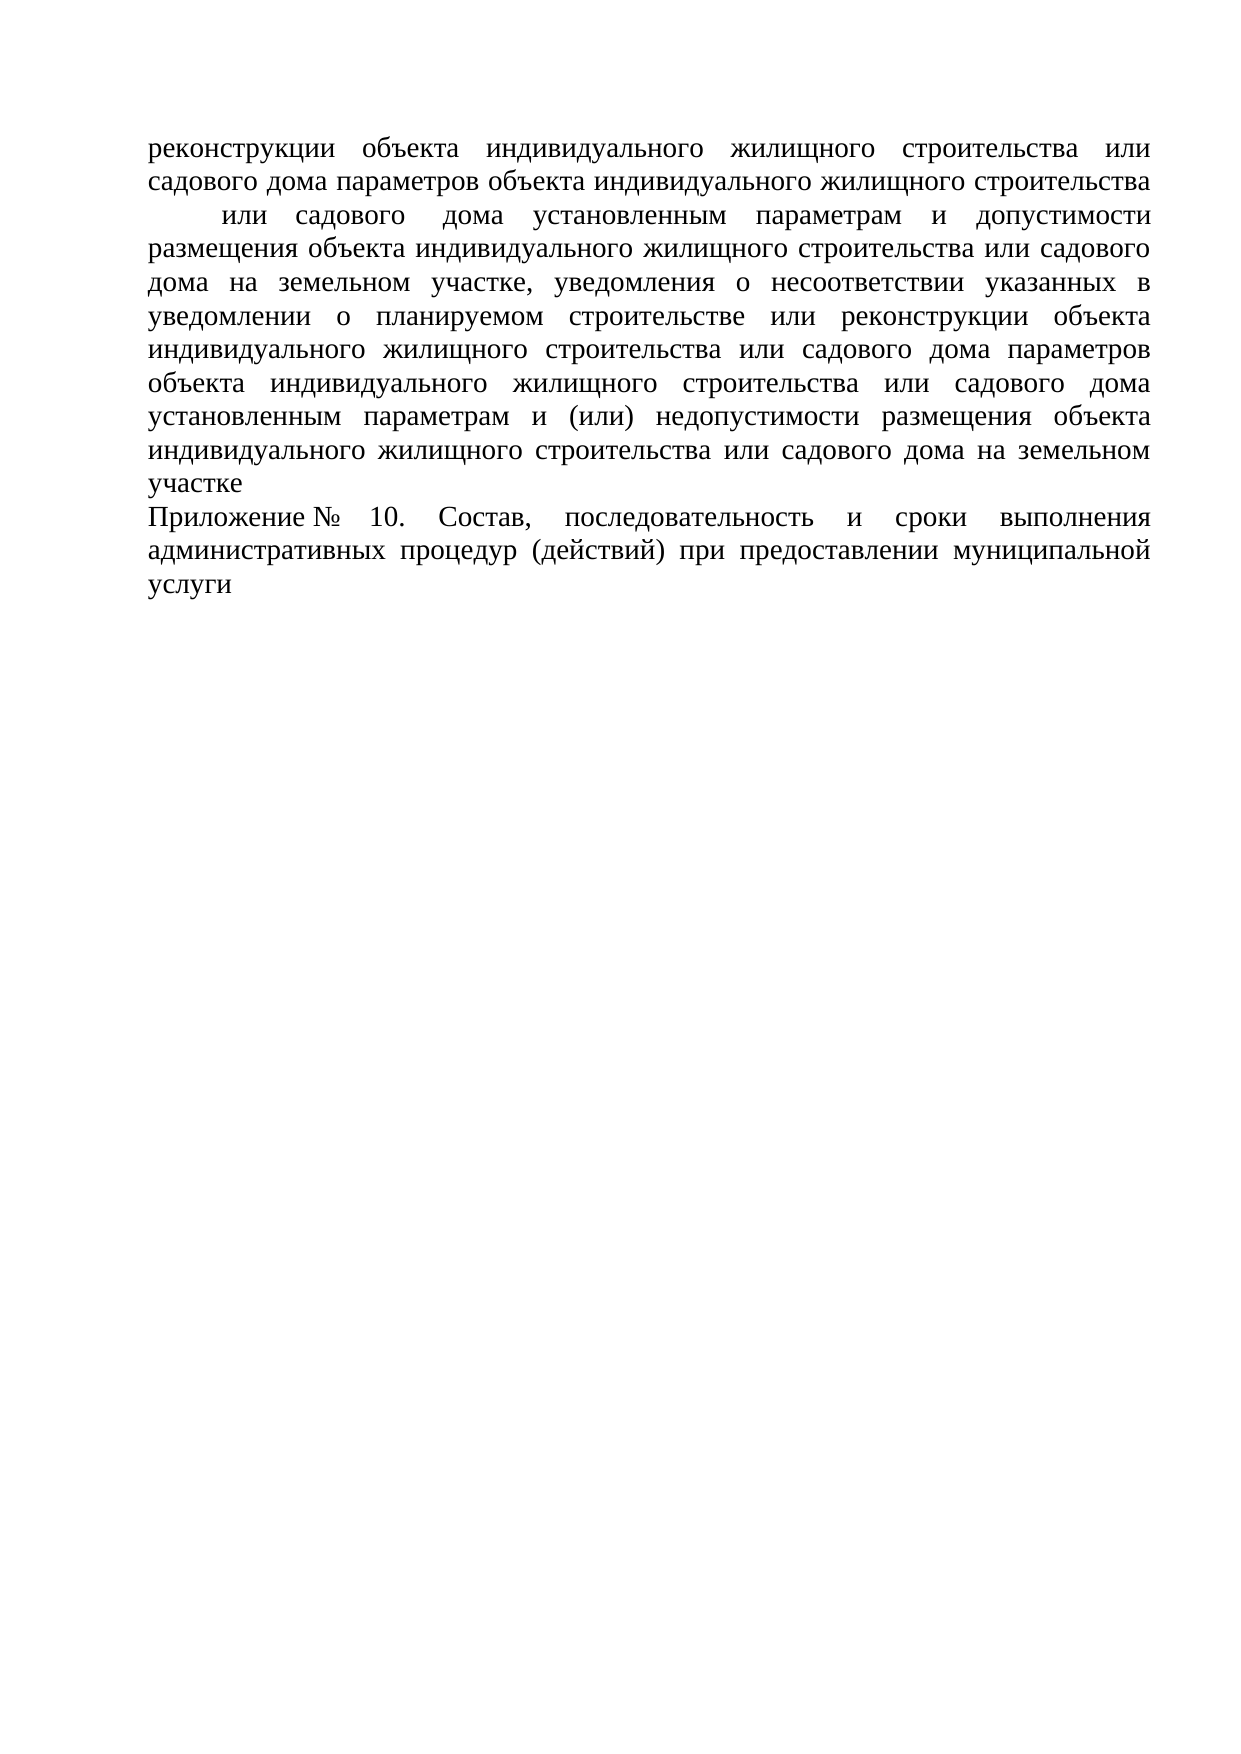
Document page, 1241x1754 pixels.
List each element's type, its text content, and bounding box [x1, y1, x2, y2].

text Приложение № 10. Состав, последовательность и сроки выполнения административных процедур (действий) при предоставлении муниципальной услуги [148, 499, 1152, 599]
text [148, 130, 1152, 499]
